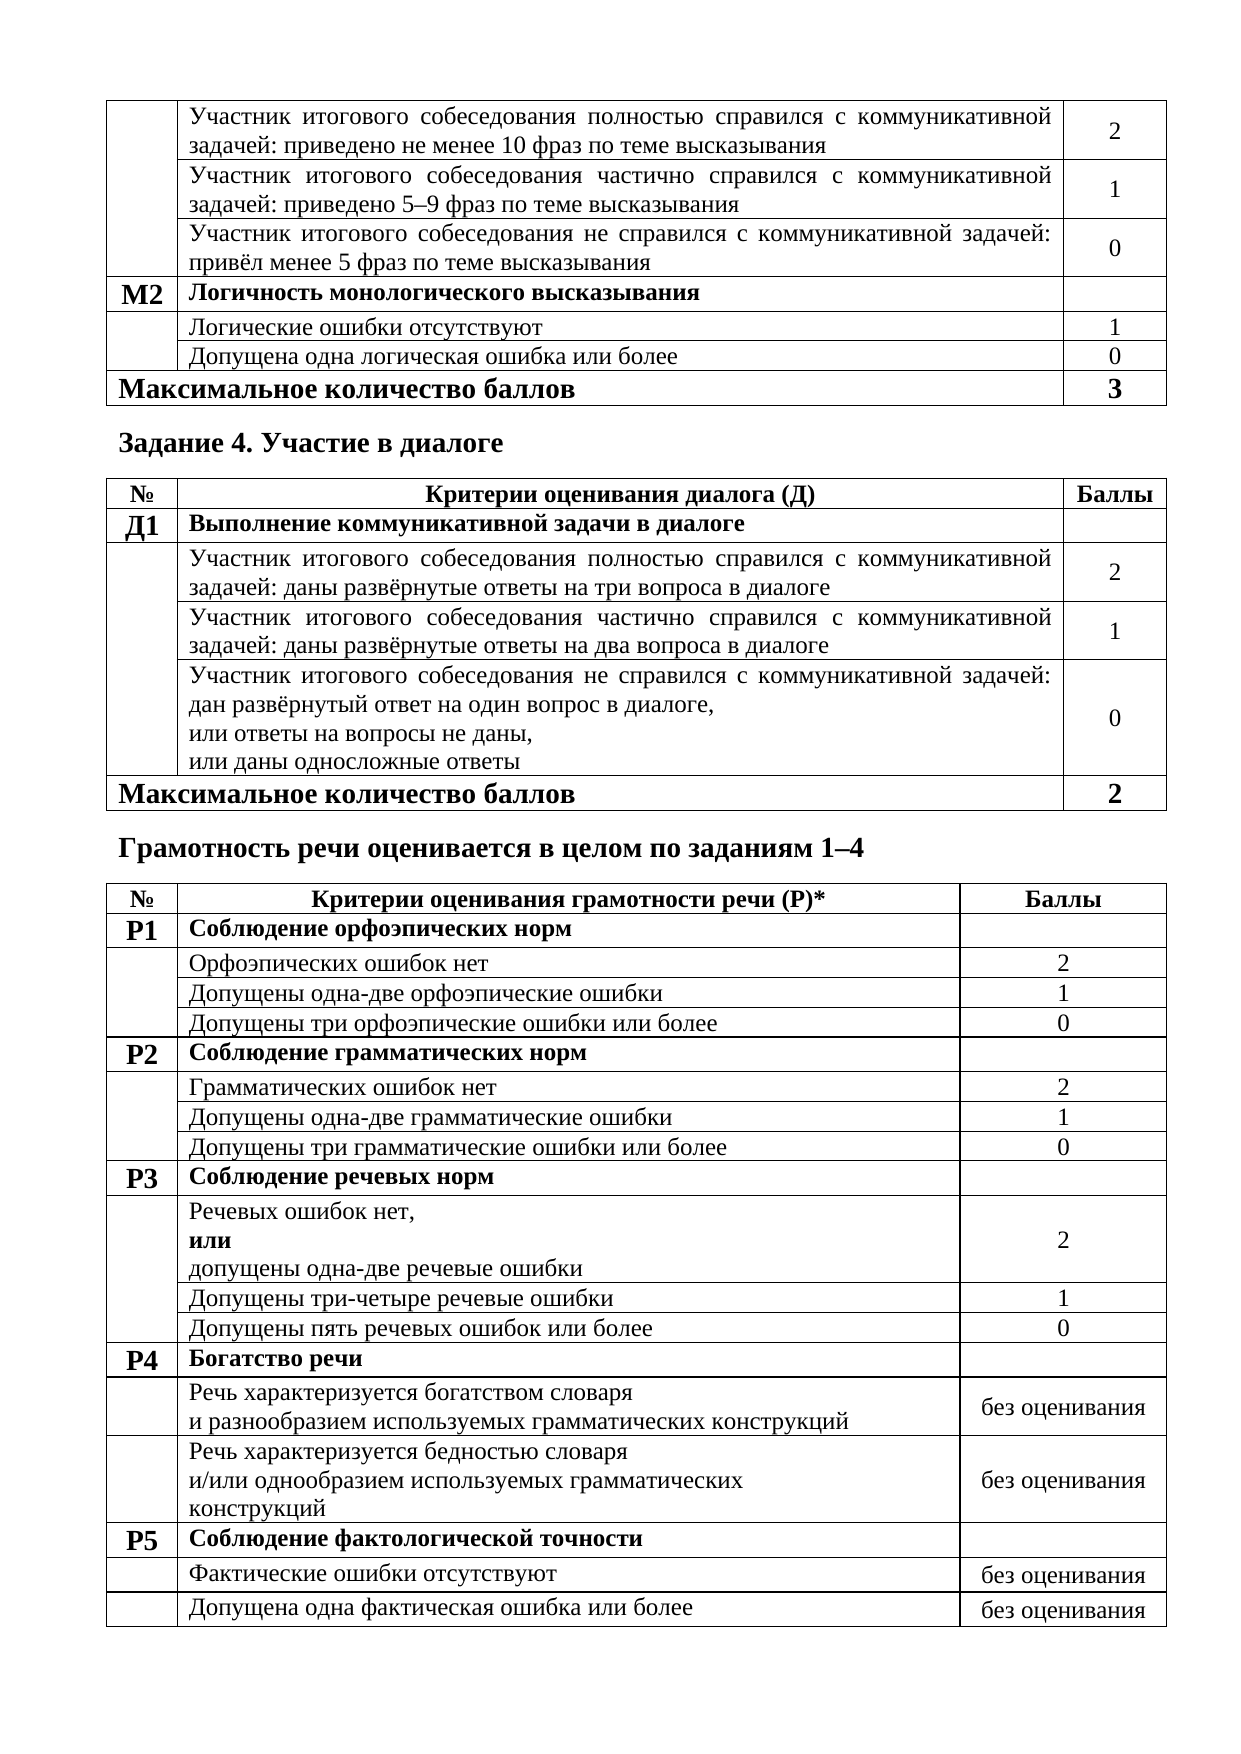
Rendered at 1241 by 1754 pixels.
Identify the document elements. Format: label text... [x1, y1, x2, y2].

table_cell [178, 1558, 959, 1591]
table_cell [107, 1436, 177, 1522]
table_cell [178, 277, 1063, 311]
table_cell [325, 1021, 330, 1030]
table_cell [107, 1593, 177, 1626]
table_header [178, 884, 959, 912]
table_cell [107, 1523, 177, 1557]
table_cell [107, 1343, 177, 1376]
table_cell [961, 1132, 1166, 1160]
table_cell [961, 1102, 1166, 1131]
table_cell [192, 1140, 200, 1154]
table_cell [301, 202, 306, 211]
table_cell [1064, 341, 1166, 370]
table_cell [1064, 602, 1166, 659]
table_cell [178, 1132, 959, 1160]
text Задание 4. Участие в диалоге [118, 425, 1169, 458]
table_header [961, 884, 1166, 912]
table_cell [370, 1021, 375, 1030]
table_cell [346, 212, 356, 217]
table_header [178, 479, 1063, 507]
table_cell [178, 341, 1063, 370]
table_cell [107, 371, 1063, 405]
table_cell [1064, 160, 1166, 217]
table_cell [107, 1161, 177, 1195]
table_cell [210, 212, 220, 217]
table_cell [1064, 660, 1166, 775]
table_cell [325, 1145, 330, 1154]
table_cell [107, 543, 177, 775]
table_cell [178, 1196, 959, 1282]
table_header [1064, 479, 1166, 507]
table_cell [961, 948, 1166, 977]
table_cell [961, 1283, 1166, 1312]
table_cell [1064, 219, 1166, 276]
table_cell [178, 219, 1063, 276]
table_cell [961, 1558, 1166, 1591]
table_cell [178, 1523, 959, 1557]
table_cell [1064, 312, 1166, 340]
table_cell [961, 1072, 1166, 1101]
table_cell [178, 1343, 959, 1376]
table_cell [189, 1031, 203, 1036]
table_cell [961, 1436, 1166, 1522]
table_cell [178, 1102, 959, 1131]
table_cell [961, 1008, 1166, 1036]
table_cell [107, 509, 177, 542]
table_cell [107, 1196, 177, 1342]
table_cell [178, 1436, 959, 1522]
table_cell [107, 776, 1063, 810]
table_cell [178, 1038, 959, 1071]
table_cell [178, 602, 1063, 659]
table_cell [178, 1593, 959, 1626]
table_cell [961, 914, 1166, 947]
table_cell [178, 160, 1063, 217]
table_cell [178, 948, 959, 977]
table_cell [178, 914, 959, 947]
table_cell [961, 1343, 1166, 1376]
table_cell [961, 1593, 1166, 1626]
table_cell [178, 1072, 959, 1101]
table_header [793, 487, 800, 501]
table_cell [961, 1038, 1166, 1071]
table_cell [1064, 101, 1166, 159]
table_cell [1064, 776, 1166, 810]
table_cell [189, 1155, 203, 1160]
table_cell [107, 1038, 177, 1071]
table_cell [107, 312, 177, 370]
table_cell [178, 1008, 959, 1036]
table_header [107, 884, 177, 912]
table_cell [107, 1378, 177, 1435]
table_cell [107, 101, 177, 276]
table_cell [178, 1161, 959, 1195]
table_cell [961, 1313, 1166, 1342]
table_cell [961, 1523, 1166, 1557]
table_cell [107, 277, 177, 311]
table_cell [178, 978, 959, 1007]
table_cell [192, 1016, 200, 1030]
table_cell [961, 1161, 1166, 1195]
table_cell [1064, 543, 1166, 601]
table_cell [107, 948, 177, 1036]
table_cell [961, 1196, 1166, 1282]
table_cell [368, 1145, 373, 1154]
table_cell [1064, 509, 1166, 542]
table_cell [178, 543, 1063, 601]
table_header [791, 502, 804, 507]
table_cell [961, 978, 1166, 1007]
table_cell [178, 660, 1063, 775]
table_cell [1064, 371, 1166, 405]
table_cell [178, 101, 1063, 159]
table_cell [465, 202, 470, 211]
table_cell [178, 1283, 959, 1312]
text Грамотность речи оценивается в целом по заданиям 1–4 [118, 830, 1169, 863]
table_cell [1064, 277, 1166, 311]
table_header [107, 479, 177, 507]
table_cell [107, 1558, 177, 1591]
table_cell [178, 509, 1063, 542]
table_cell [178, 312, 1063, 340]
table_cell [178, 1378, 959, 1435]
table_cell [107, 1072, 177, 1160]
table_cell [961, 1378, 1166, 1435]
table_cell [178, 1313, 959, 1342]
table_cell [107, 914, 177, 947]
